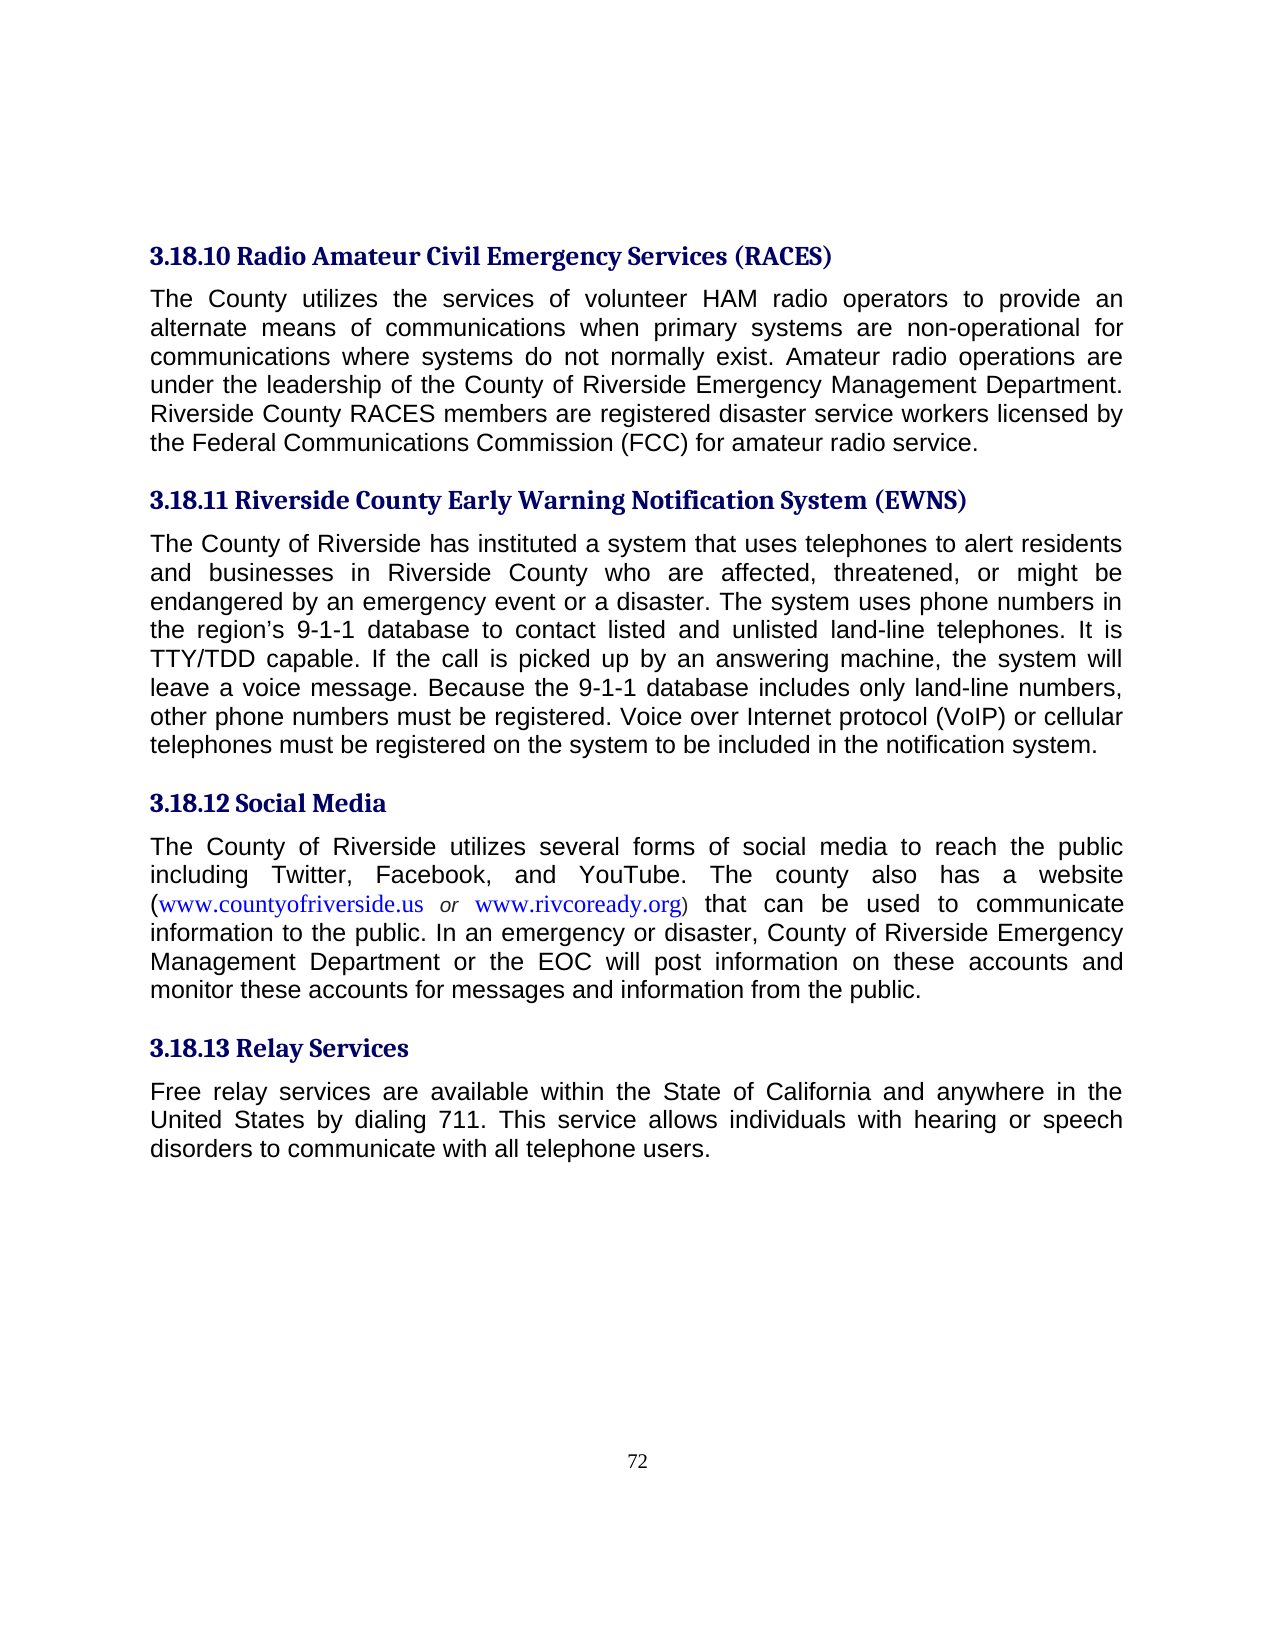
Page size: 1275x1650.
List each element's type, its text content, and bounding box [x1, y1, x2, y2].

subtitle 3.18.10 Radio Amateur Civil Emergency Services (RACES) [150, 241, 1125, 272]
text The County of Riverside has instituted a system that uses telephones to alert residents and businesses in Riverside County who are affected, threatened, or might be endangered by an emergency event or a disaster. The system uses phone numbers in the region’s 9-1-1 database to contact listed and unlisted land-line telephones. It is TTY/TDD capable. If the call is picked up by an answering machine, the system will leave a voice message. Because the 9-1-1 database includes only land-line numbers, other phone numbers must be registered. Voice over Internet protocol (VoIP) or cellular telephones must be registered on the system to be included in the notification system. [150, 529, 1125, 759]
subtitle 3.18.11 Riverside County Early Warning Notification System (EWNS) [150, 485, 1125, 517]
text Free relay services are available within the State of California and anywhere in the United States by dialing 711. This service allows individuals with hearing or speech disorders to communicate with all telephone users. [150, 1076, 1125, 1163]
subtitle 3.18.13 Relay Services [150, 1033, 1125, 1064]
subtitle 3.18.12 Social Media [150, 788, 1125, 819]
text The County utilizes the services of volunteer HAM radio operators to provide an alternate means of communications when primary systems are non-operational for communications where systems do not normally exist. Amateur radio operations are under the leadership of the County of Riverside Emergency Management Department. Riverside County RACES members are registered disaster service workers licensed by the Federal Communications Commission (FCC) for amateur radio service. [150, 284, 1125, 457]
text The County of Riverside utilizes several forms of social media to reach the public including Twitter, Facebook, and YouTube. The county also has a website (www.countyofriverside.us or www.rivcoready.org) that can be used to communicate information to the public. In an emergency or disaster, County of Riverside Emergency Management Department or the EOC will post information on these accounts and monitor these accounts for messages and information from the public. [150, 831, 1125, 1004]
